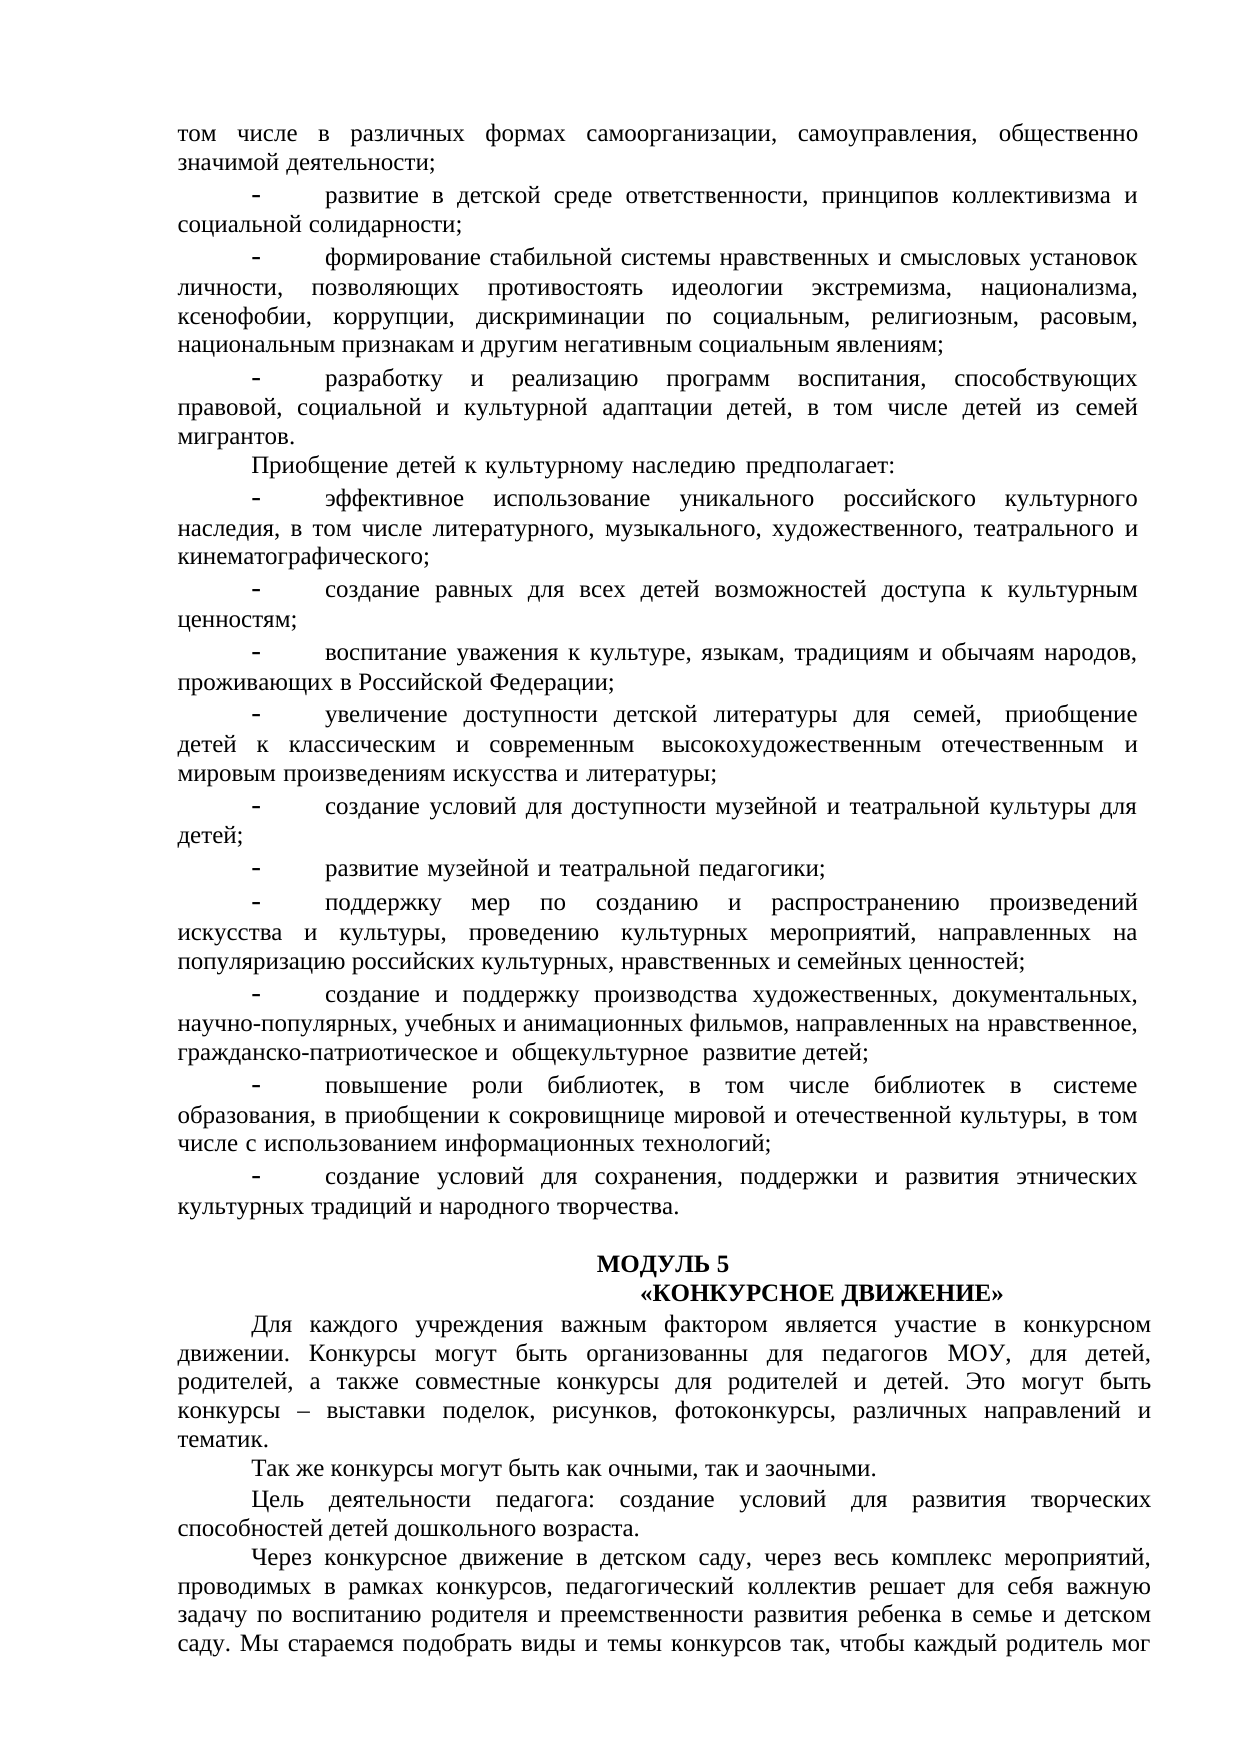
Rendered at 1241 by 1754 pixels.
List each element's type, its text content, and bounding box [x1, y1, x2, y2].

list формирование стабильной системы нравственных и смысловых установок личности, позволяющих противостоять идеологии экстремизма, национализма, ксенофобии, коррупции, дискриминации по социальным, религиозным, расовым, национальным признакам и другим негативным социальным явлениям; [177, 238, 1138, 358]
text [177, 1542, 1151, 1657]
list создание условий для сохранения, поддержки и развития этнических культурных традиций и народного творчества. [177, 1157, 1138, 1220]
text Цель деятельности педагога: создание условий для развития творческих способностей детей дошкольного возраста. [177, 1484, 1151, 1542]
list увеличение доступности детской литературы для семей, приобщение детей к классическим и современным высокохудожественным отечественным и мировым произведениям искусства и литературы; [177, 696, 1138, 787]
text Для каждого учреждения важным фактором является участие в конкурсном движении. Конкурсы могут быть организованны для педагогов МОУ, для детей, родителей, а также совместные конкурсы для родителей и детей. Это могут быть конкурсы – выставки поделок, рисунков, фотоконкурсы, различных направлений и тематик. [177, 1309, 1151, 1453]
list создание условий для доступности музейной и театральной культуры для детей; [177, 787, 1138, 849]
list создание равных для всех детей возможностей доступа к культурным ценностям; [177, 570, 1138, 633]
list Приобщение детей к культурному наследию предполагает: [251, 450, 1138, 479]
list воспитание уважения к культуре, языкам, традициям и обычаям народов, проживающих в Российской Федерации; [177, 633, 1138, 695]
list эффективное использование уникального российского культурного наследия, в том числе литературного, музыкального, художественного, театрального и кинематографического; [177, 479, 1138, 570]
list повышение роли библиотек, в том числе библиотек в системе образования, в приобщении к сокровищнице мировой и отечественной культуры, в том числе с использованием информационных технологий; [177, 1066, 1138, 1157]
list «КОНКУРСНОЕ ДВИЖЕНИЕ» [344, 1278, 1148, 1307]
list развитие в детской среде ответственности, принципов коллективизма и социальной солидарности; [177, 176, 1138, 238]
list развитие музейной и театральной педагогики; [177, 849, 1138, 883]
list создание и поддержку производства художественных, документальных, научно-популярных, учебных и анимационных фильмов, направленных на нравственное, гражданско-патриотическое и общекультурное развитие детей; [177, 975, 1138, 1066]
list МОДУЛЬ 5 [177, 1249, 1148, 1278]
list разработку и реализацию программ воспитания, способствующих правовой, социальной и культурной адаптации детей, в том числе детей из семей мигрантов. [177, 359, 1138, 450]
list поддержку мер по созданию и распространению произведений искусства и культуры, проведению культурных мероприятий, направленных на популяризацию российских культурных, нравственных и семейных ценностей; [177, 883, 1138, 974]
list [177, 118, 1139, 176]
text Так же конкурсы могут быть как очными, так и заочными. [177, 1453, 1151, 1481]
